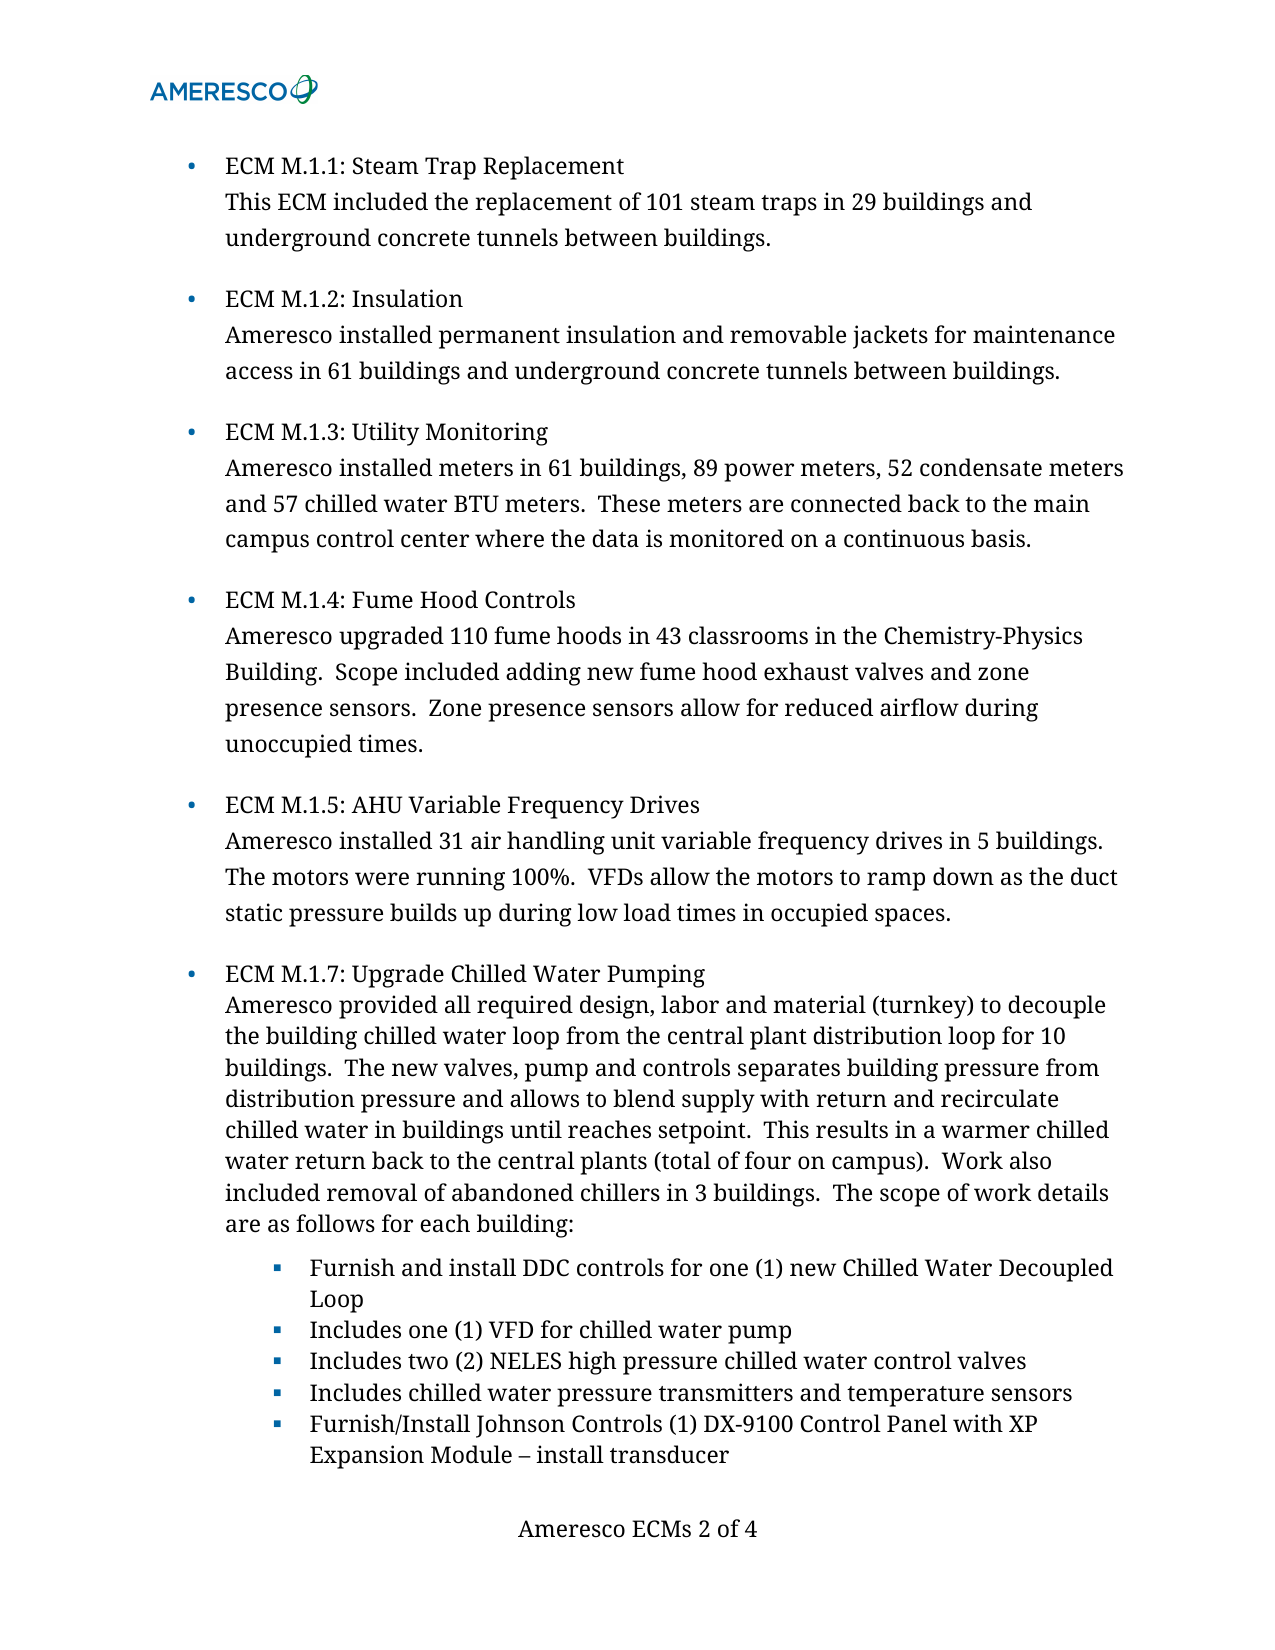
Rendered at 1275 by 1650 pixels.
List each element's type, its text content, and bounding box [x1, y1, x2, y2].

list Includes two (2) NELES high pressure chilled water control valves [272, 1345, 1125, 1377]
picture [150, 75, 318, 104]
list ECM M.1.2: Insulation Ameresco installed permanent insulation and removable jackets for maintenance access in 61 buildings and underground concrete tunnels between buildings. [187, 283, 1125, 386]
list ECM M.1.4: Fume Hood Controls Ameresco upgraded 110 fume hoods in 43 classrooms in the Chemistry-Physics Building. Scope included adding new fume hood exhaust valves and zone presence sensors. Zone presence sensors allow for reduced airflow during unoccupied times. [187, 584, 1125, 759]
list ECM M.1.5: AHU Variable Frequency Drives Ameresco installed 31 air handling unit variable frequency drives in 5 buildings. The motors were running 100%. VFDs allow the motors to ramp down as the duct static pressure builds up during low load times in occupied spaces. [187, 789, 1125, 928]
list Includes one (1) VFD for chilled water pump [272, 1314, 1125, 1345]
list Includes chilled water pressure transmitters and temperature sensors [272, 1377, 1125, 1408]
list ECM M.1.1: Steam Trap Replacement This ECM included the replacement of 101 steam traps in 29 buildings and underground concrete tunnels between buildings. [187, 150, 1125, 253]
list ECM M.1.7: Upgrade Chilled Water Pumping Ameresco provided all required design, labor and material (turnkey) to decouple the building chilled water loop from the central plant distribution loop for 10 buildings. The new valves, pump and controls separates building pressure from distribution pressure and allows to blend supply with return and recirculate chilled water in buildings until reaches setpoint. This results in a warmer chilled water return back to the central plants (total of four on campus). Work also included removal of abandoned chillers in 3 buildings. The scope of work details are as follows for each building: [187, 958, 1125, 1239]
list Furnish and install DDC controls for one (1) new Chilled Water Decoupled Loop [272, 1252, 1125, 1314]
list Furnish/Install Johnson Controls (1) DX-9100 Control Panel with XP Expansion Module – install transducer [272, 1408, 1125, 1470]
list ECM M.1.3: Utility Monitoring Ameresco installed meters in 61 buildings, 89 power meters, 52 condensate meters and 57 chilled water BTU meters. These meters are connected back to the main campus control center where the data is monitored on a continuous basis. [187, 416, 1125, 555]
